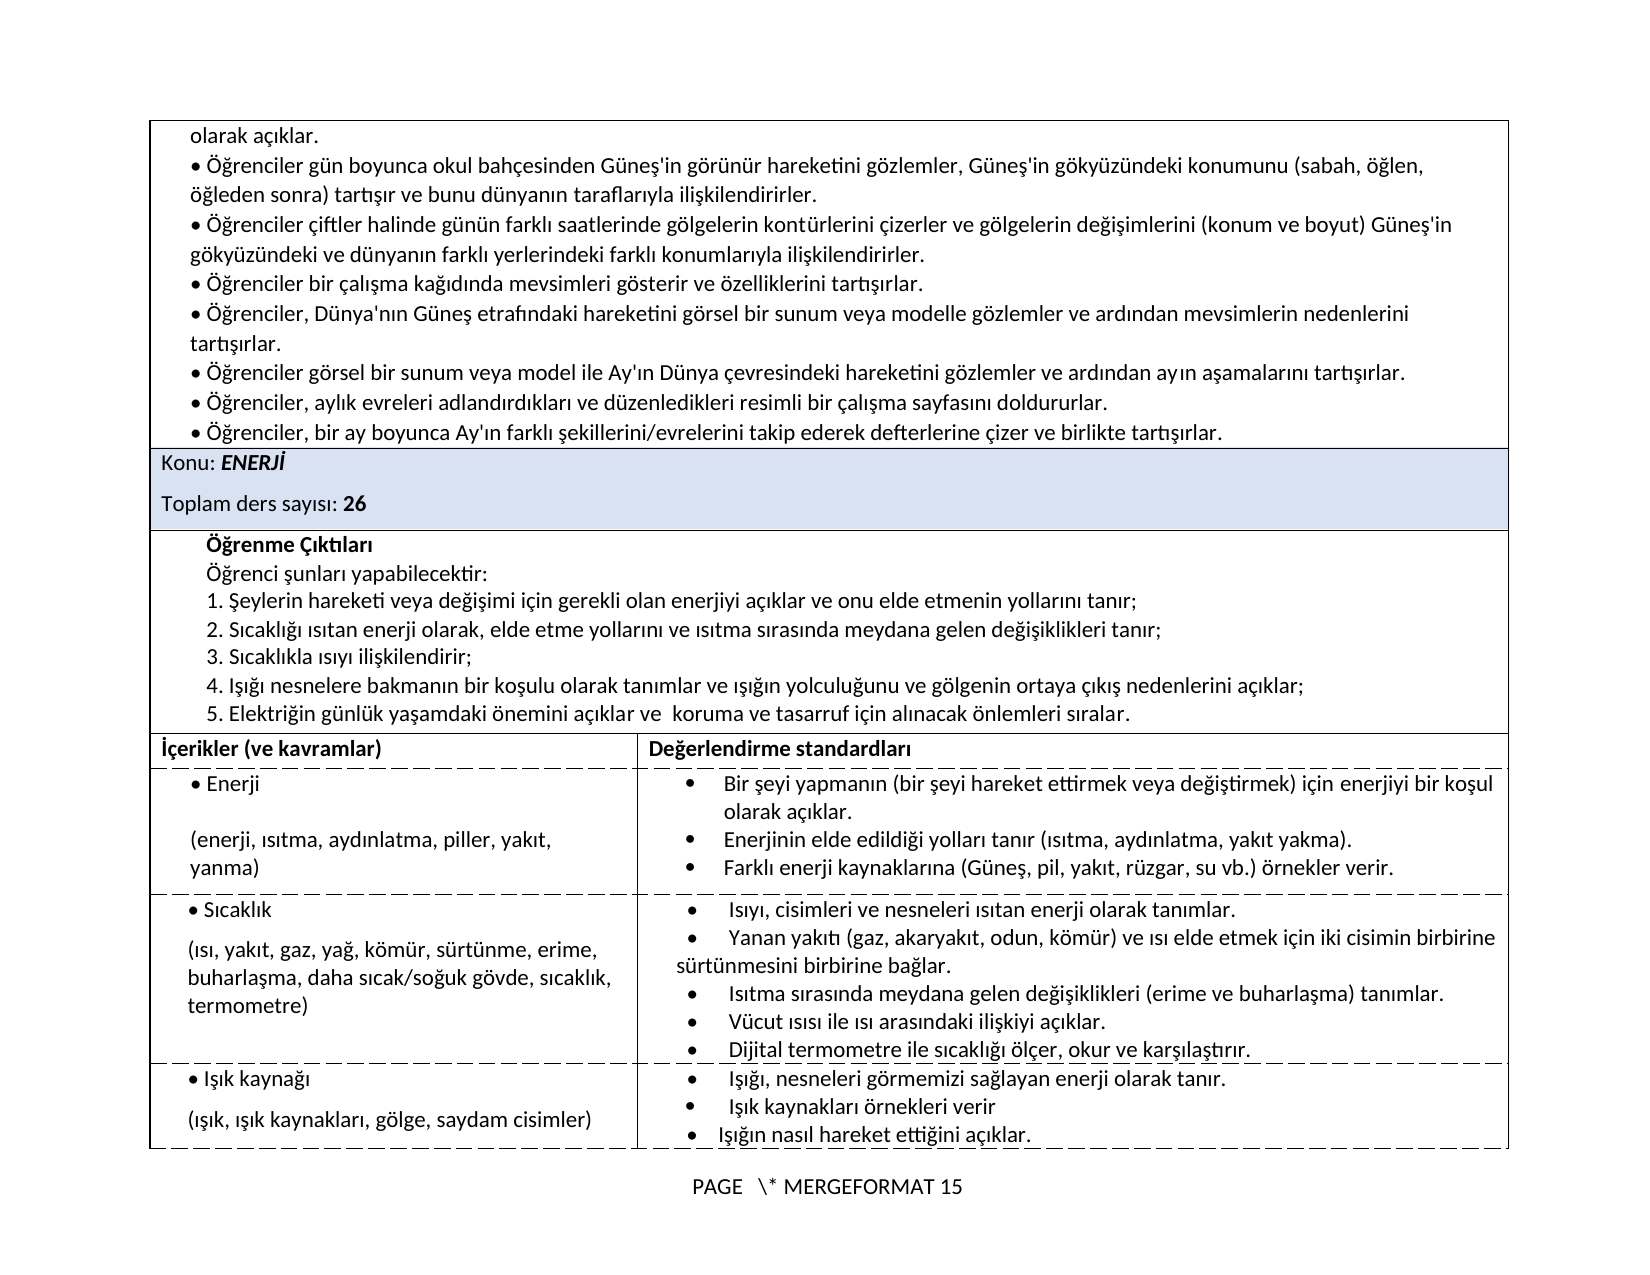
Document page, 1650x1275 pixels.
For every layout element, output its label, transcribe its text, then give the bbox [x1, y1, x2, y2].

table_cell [151, 1063, 637, 1148]
table_cell • Sıcaklık (ısı, yakıt, gaz, yağ, kömür, sürtünme, erime, buharlaşma, daha sıcak/soğuk gövde, sıcaklık, termometre) [151, 894, 637, 1063]
table_cell Konu: ENERJİ Toplam ders sayısı: 26 [151, 449, 1508, 529]
table_cell • Enerji (enerji, ısıtma, aydınlatma, piller, yakıt, yanma) [151, 768, 637, 894]
table_cell Öğrenme Çıktıları Öğrenci şunları yapabilecektir: 1. Şeylerin hareketi veya değişimi için gerekli olan enerjiyi açıklar ve onu elde etmenin yollarını tanır; 2. Sıcaklığı ısıtan enerji olarak, elde etme yollarını ve ısıtma sırasında meydana gelen değişiklikleri tanır; 3. Sıcaklıkla ısıyı ilişkilendirir; 4. Işığı nesnelere bakmanın bir koşulu olarak tanımlar ve ışığın yolculuğunu ve gölgenin ortaya çıkış nedenlerini açıklar; 5. Elektriğin günlük yaşamdaki önemini açıklar ve koruma ve tasarruf için alınacak önlemleri sıralar. [151, 531, 1508, 733]
table_cell Değerlendirme standardları [638, 734, 1508, 768]
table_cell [151, 121, 1508, 447]
table_cell • Isıyı, cisimleri ve nesneleri ısıtan enerji olarak tanımlar. • Yanan yakıtı (gaz, akaryakıt, odun, kömür) ve ısı elde etmek için iki cisimin birbirine sürtünmesini birbirine bağlar. • Isıtma sırasında meydana gelen değişiklikleri (erime ve buharlaşma) tanımlar. • Vücut ısısı ile ısı arasındaki ilişkiyi açıklar. • Dijital termometre ile sıcaklığı ölçer, okur ve karşılaştırır. [638, 894, 1508, 1063]
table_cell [638, 1063, 1508, 1148]
table_cell İçerikler (ve kavramlar) [151, 734, 637, 768]
table_cell Bir şeyi yapmanın (bir şeyi hareket ettirmek veya değiştirmek) için enerjiyi bir koşul olarak açıklar. Enerjinin elde edildiği yolları tanır (ısıtma, aydınlatma, yakıt yakma). Farklı enerji kaynaklarına (Güneş, pil, yakıt, rüzgar, su vb.) örnekler verir. [638, 768, 1508, 894]
